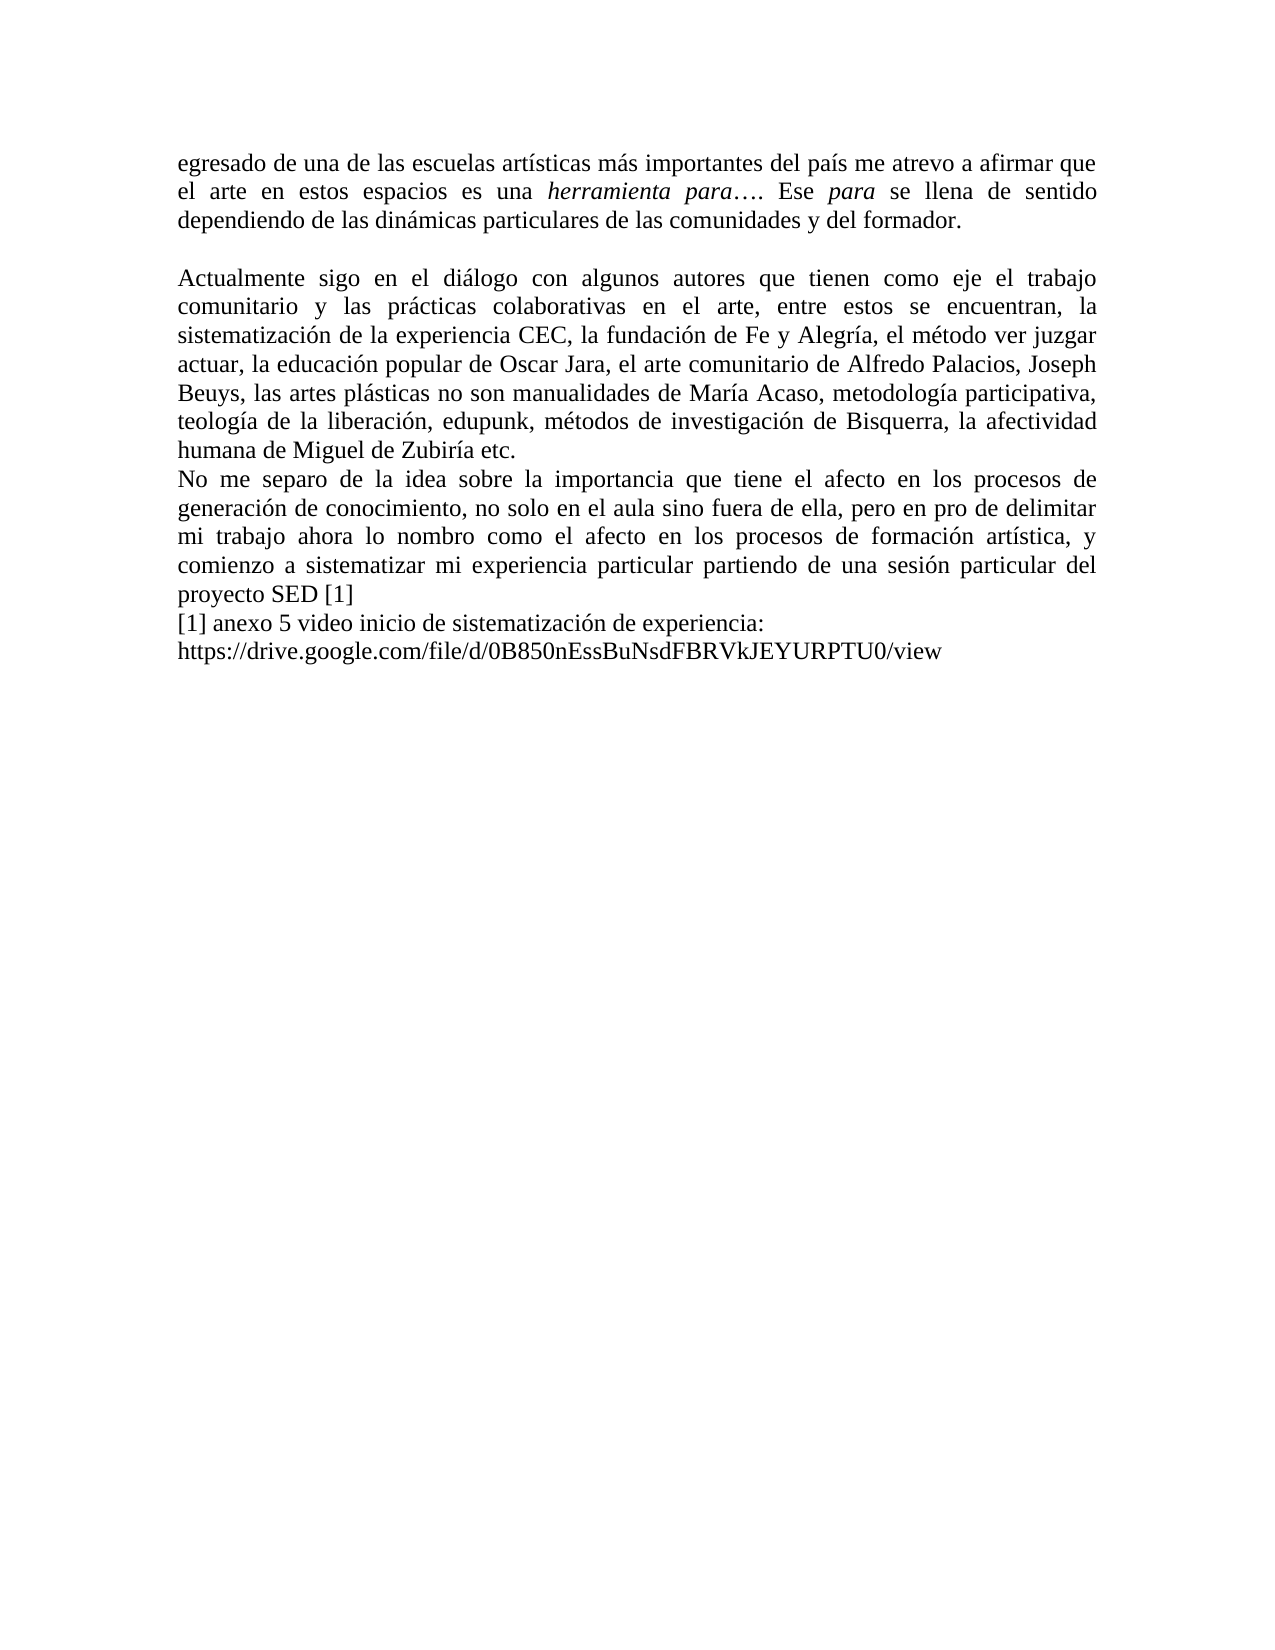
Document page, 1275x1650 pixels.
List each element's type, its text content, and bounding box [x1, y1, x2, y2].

text [1] anexo 5 video inicio de sistematización de experiencia: https://drive.google.com/file/d/0B850nEssBuNsdFBRVkJEYURPTU0/view [177, 608, 1098, 665]
text No me separo de la idea sobre la importancia que tiene el afecto en los procesos de generación de conocimiento, no solo en el aula sino fuera de ella, pero en pro de delimitar mi trabajo ahora lo nombro como el afecto en los procesos de formación artística, y comienzo a sistematizar mi experiencia particular partiendo de una sesión particular del proyecto SED [1] [177, 464, 1098, 608]
text Actualmente sigo en el diálogo con algunos autores que tienen como eje el trabajo comunitario y las prácticas colaborativas en el arte, entre estos se encuentran, la sistematización de la experiencia CEC, la fundación de Fe y Alegría, el método ver juzgar actuar, la educación popular de Oscar Jara, el arte comunitario de Alfredo Palacios, Joseph Beuys, las artes plásticas no son manualidades de María Acaso, metodología participativa, teología de la liberación, edupunk, métodos de investigación de Bisquerra, la afectividad humana de Miguel de Zubiría etc. [177, 263, 1098, 464]
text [177, 148, 1098, 234]
